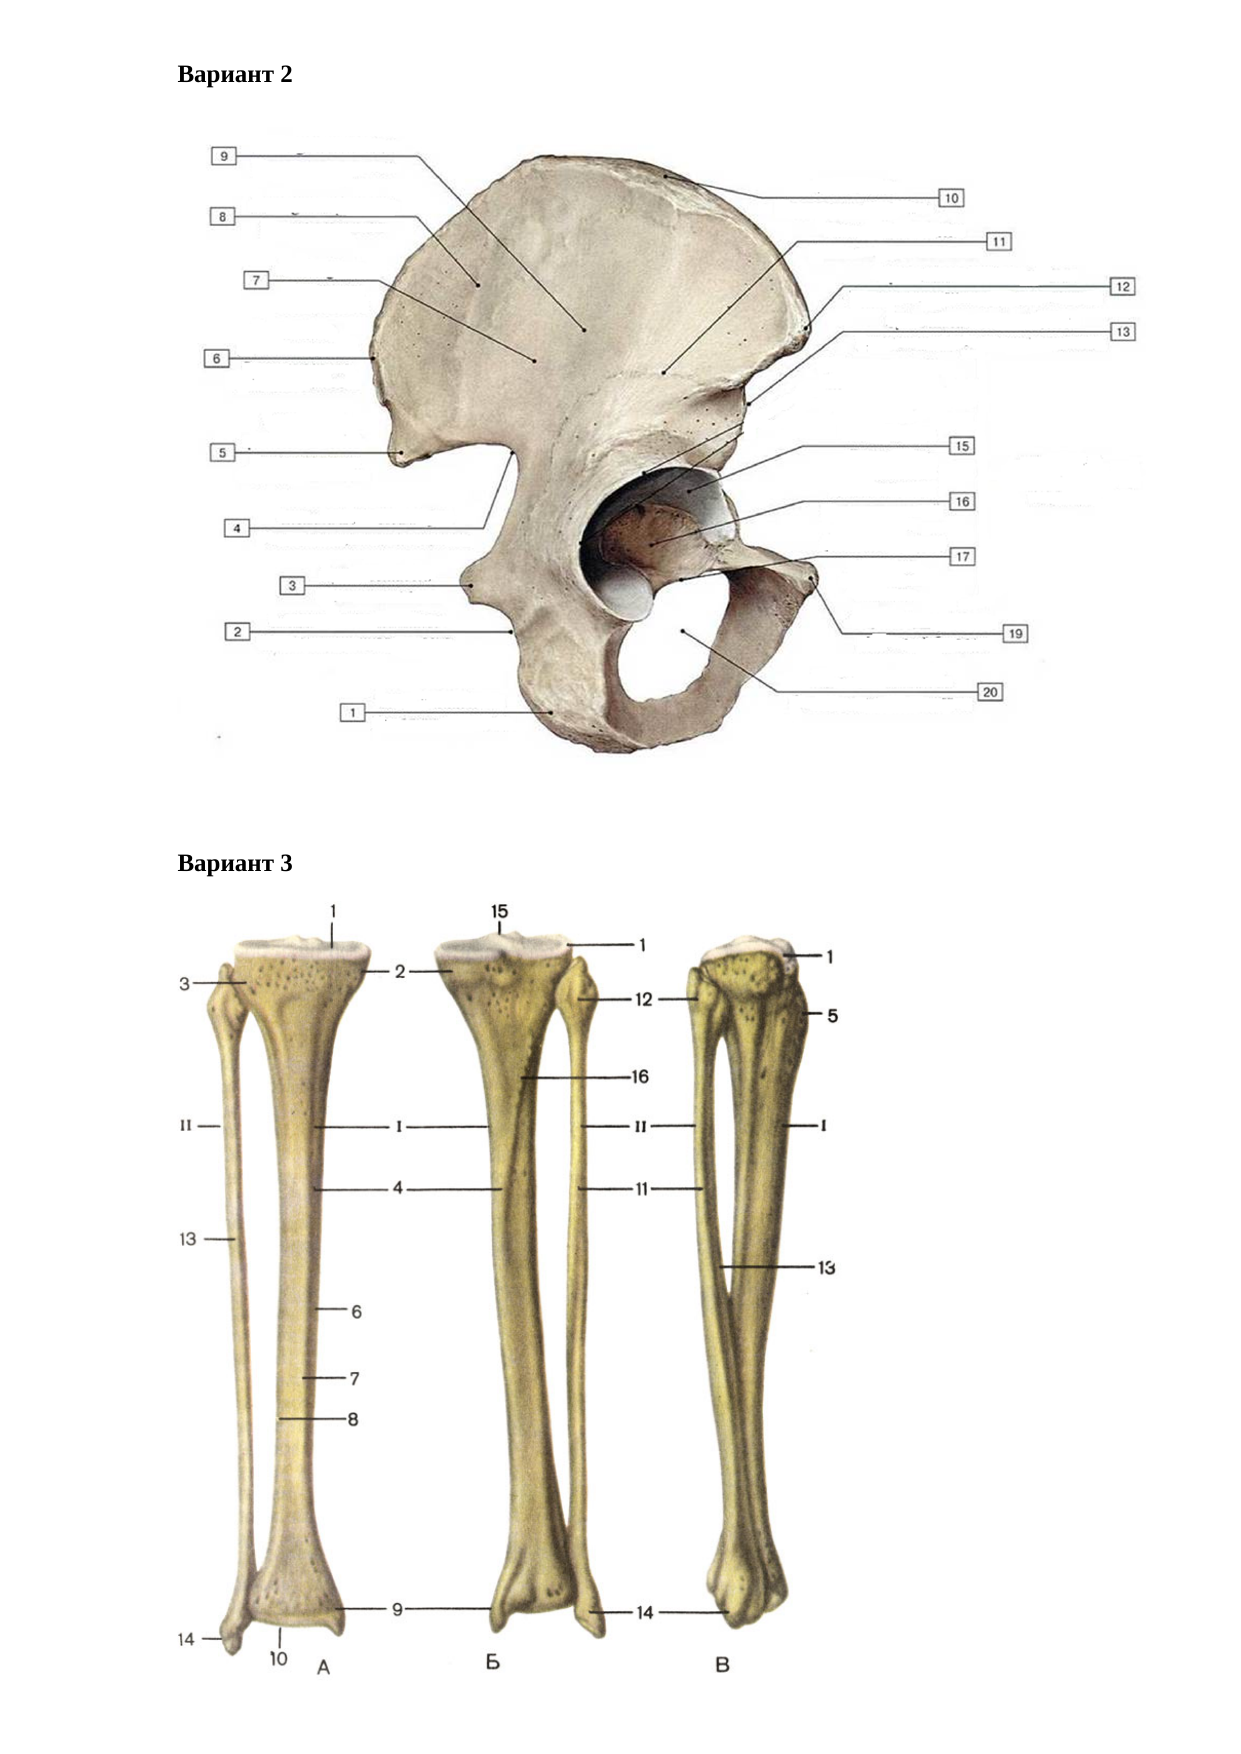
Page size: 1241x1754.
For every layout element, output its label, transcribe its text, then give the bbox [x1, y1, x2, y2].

text Вариант 2 [177, 59, 1152, 88]
picture [177, 901, 842, 1683]
picture [177, 112, 1152, 769]
text Вариант 3 [177, 848, 1152, 876]
